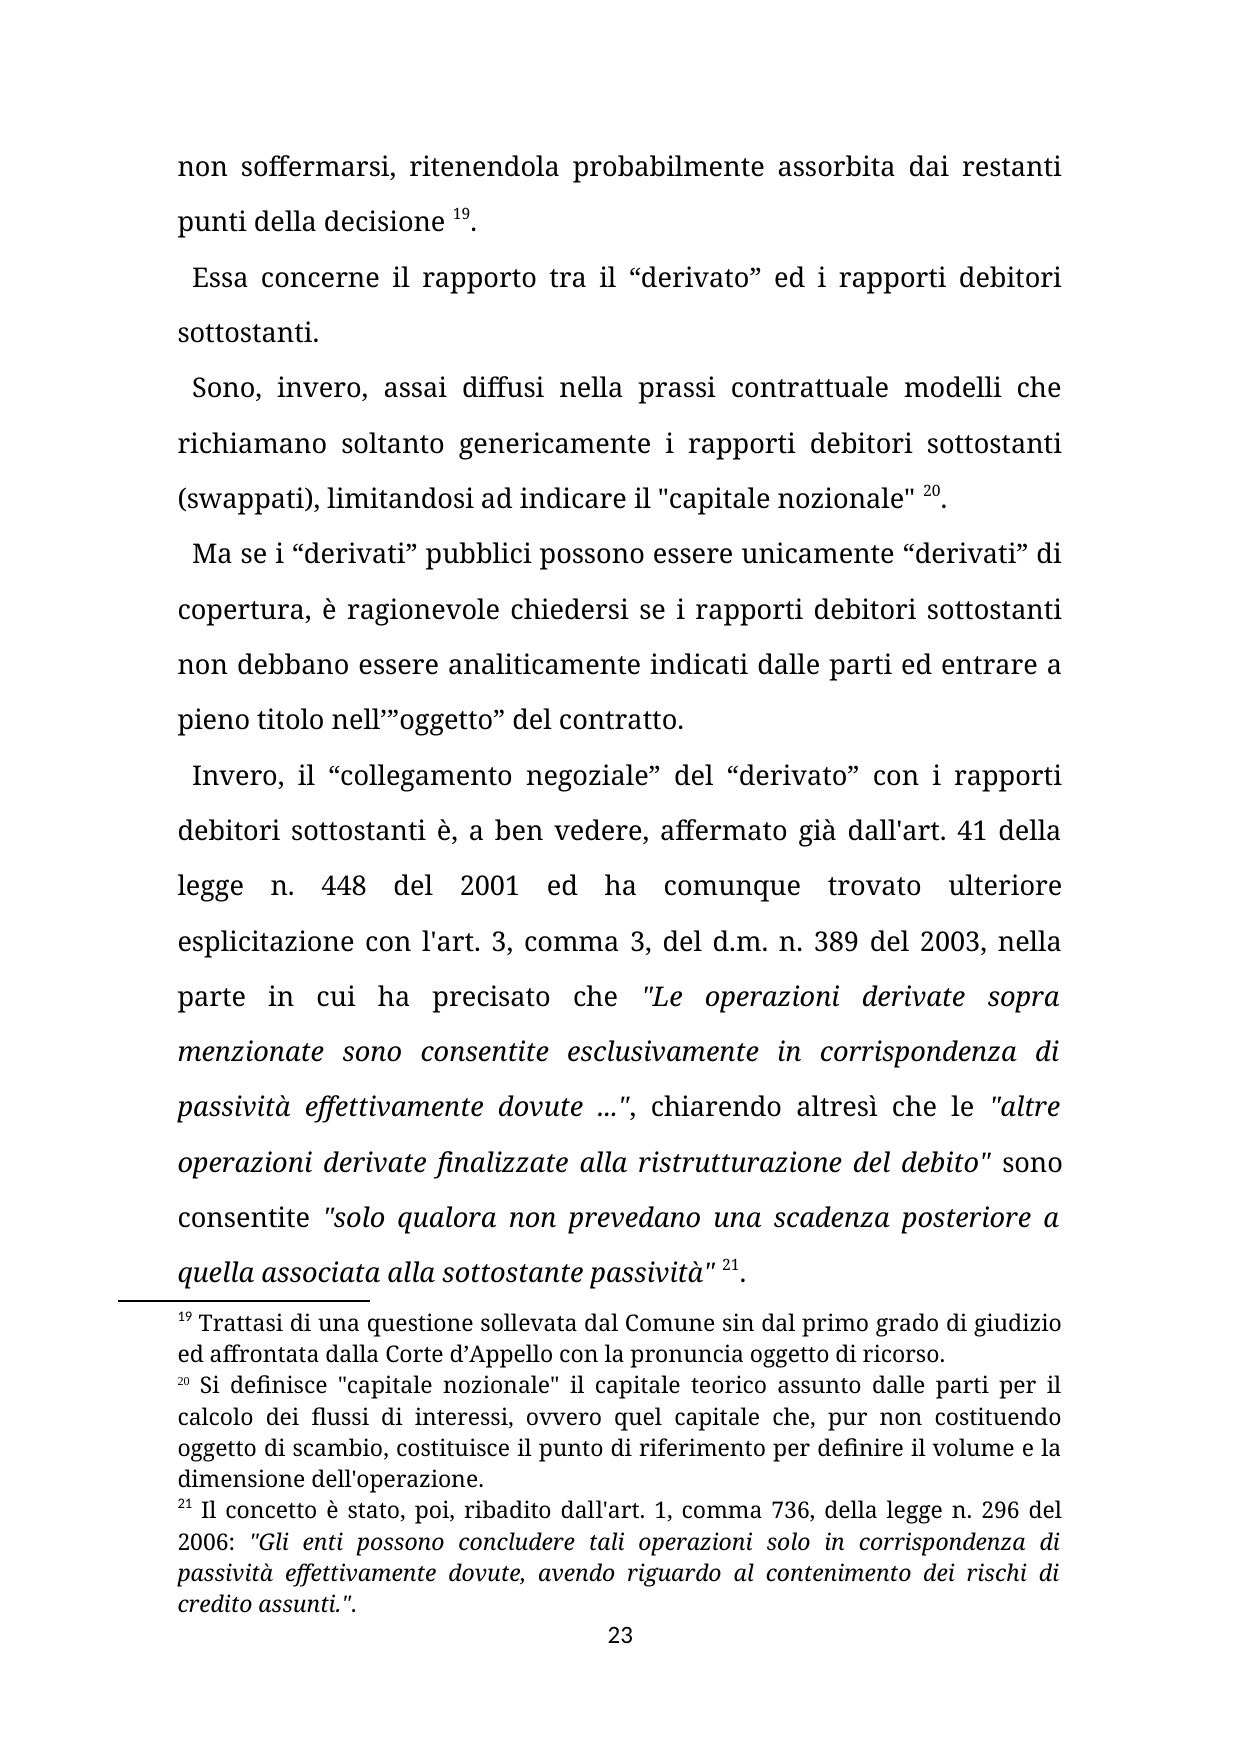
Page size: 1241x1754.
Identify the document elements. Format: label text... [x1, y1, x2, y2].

text Sono, invero, assai diffusi nella prassi contrattuale modelli che richiamano soltanto genericamente i rapporti debitori sottostanti (swappati), limitandosi ad indicare il "capitale nozionale" . [177, 369, 1063, 516]
text Essa concerne il rapporto tra il “derivato” ed i rapporti debitori sottostanti. [177, 258, 1063, 350]
text Invero, il “collegamento negoziale” del “derivato” con i rapporti debitori sottostanti è, a ben vedere, affermato già dall'art. 41 della legge n. 448 del 2001 ed ha comunque trovato ulteriore esplicitazione con l'art. 3, comma 3, del d.m. n. 389 del 2003, nella parte in cui ha precisato che "Le operazioni derivate sopra menzionate sono consentite esclusivamente in corrispondenza di passività effettivamente dovute ...", chiarendo altresì che le "altre operazioni derivate finalizzate alla ristrutturazione del debito" sono consentite "solo qualora non prevedano una scadenza posteriore a quella associata alla sottostante passività" . [177, 756, 1063, 1291]
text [177, 148, 1063, 240]
text Ma se i “derivati” pubblici possono essere unicamente “derivati” di copertura, è ragionevole chiedersi se i rapporti debitori sottostanti non debbano essere analiticamente indicati dalle parti ed entrare a pieno titolo nell’”oggetto” del contratto. [177, 535, 1063, 738]
